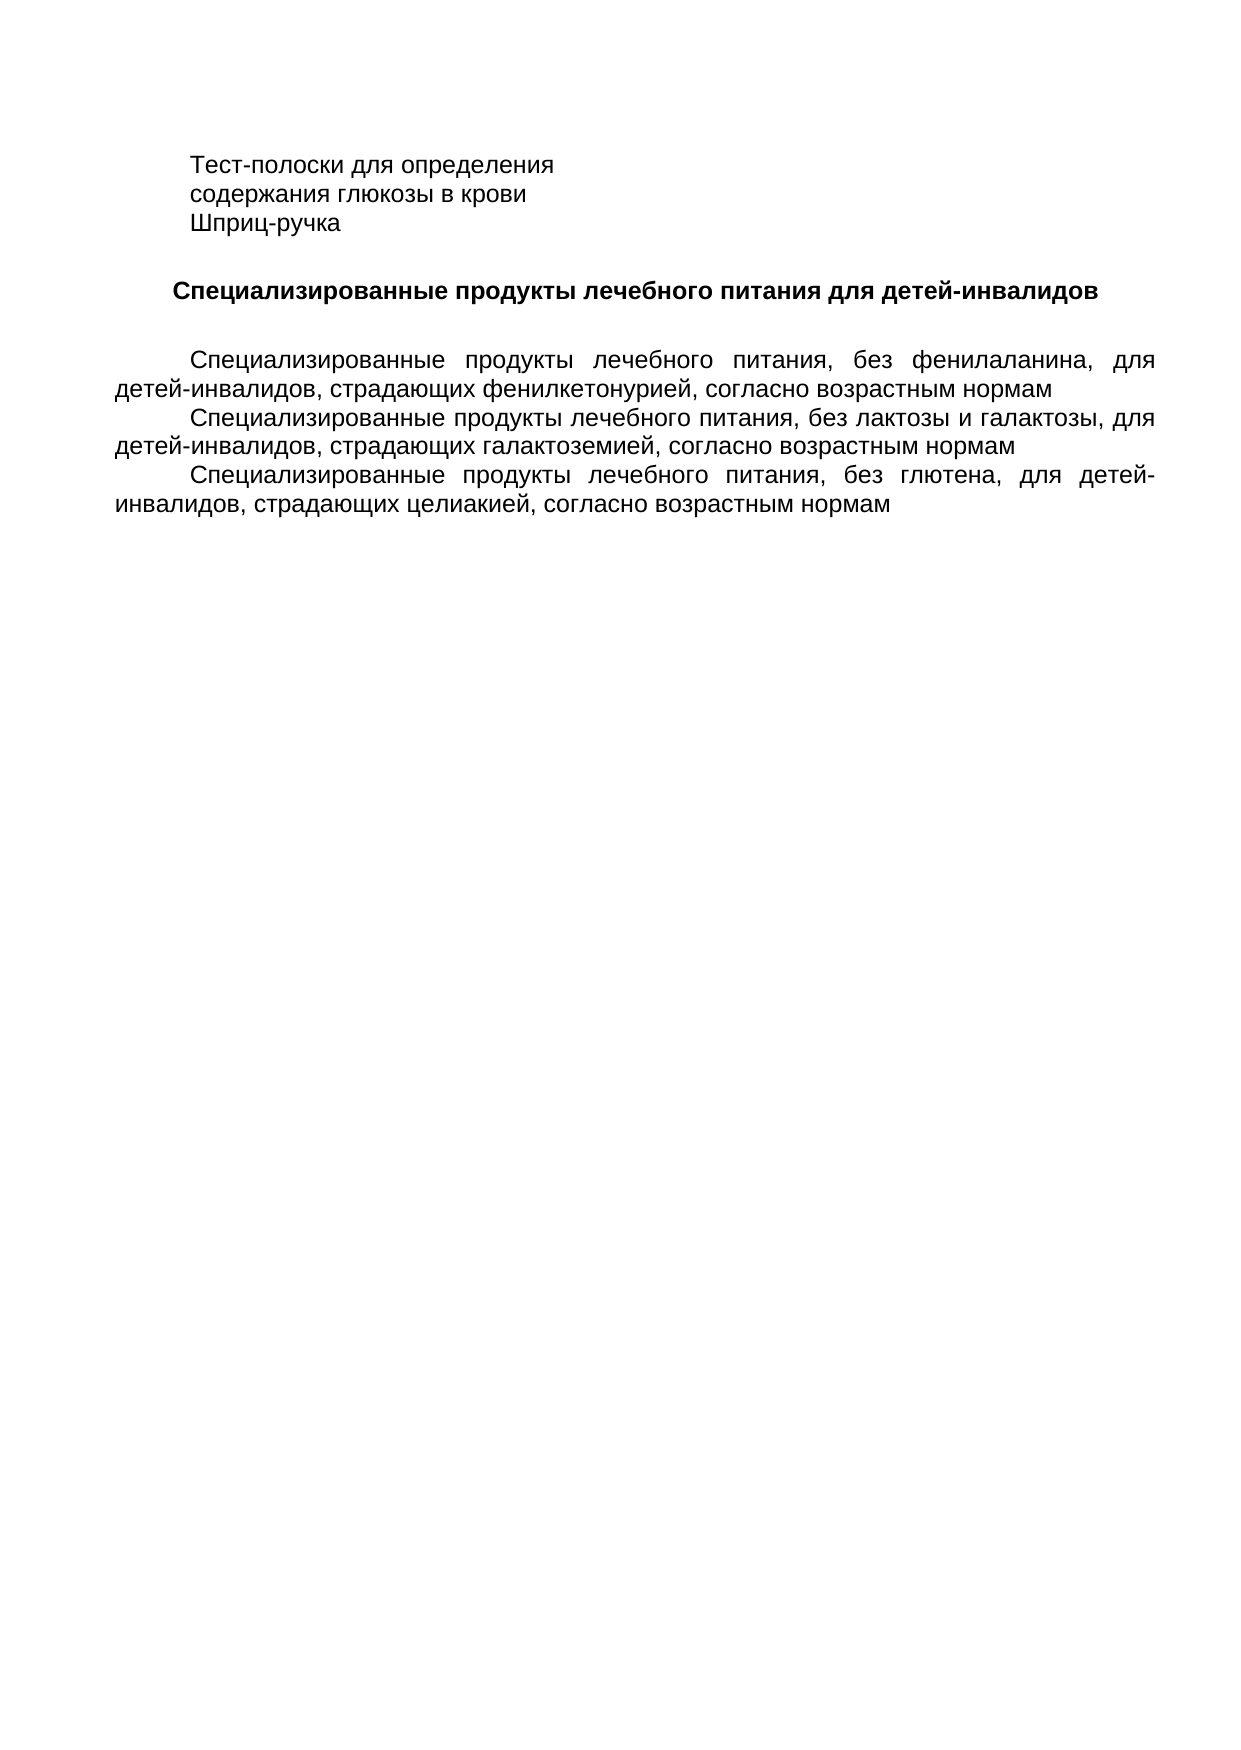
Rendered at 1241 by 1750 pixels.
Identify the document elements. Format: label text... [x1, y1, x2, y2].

text Специализированные продукты лечебного питания, без лактозы и галактозы, для детей-инвалидов, страдающих галактоземией, согласно возрастным нормам [114, 402, 1157, 460]
text Тест-полоски для определения [114, 150, 1157, 179]
subtitle Специализированные продукты лечебного питания для детей-инвалидов [114, 276, 1157, 305]
text Специализированные продукты лечебного питания, без глютена, для детей-инвалидов, страдающих целиакией, согласно возрастным нормам [114, 460, 1157, 517]
text содержания глюкозы в крови [114, 179, 1157, 207]
text Специализированные продукты лечебного питания, без фенилаланина, для детей-инвалидов, страдающих фенилкетонурией, согласно возрастным нормам [114, 345, 1157, 402]
text Шприц-ручка [114, 207, 1157, 236]
